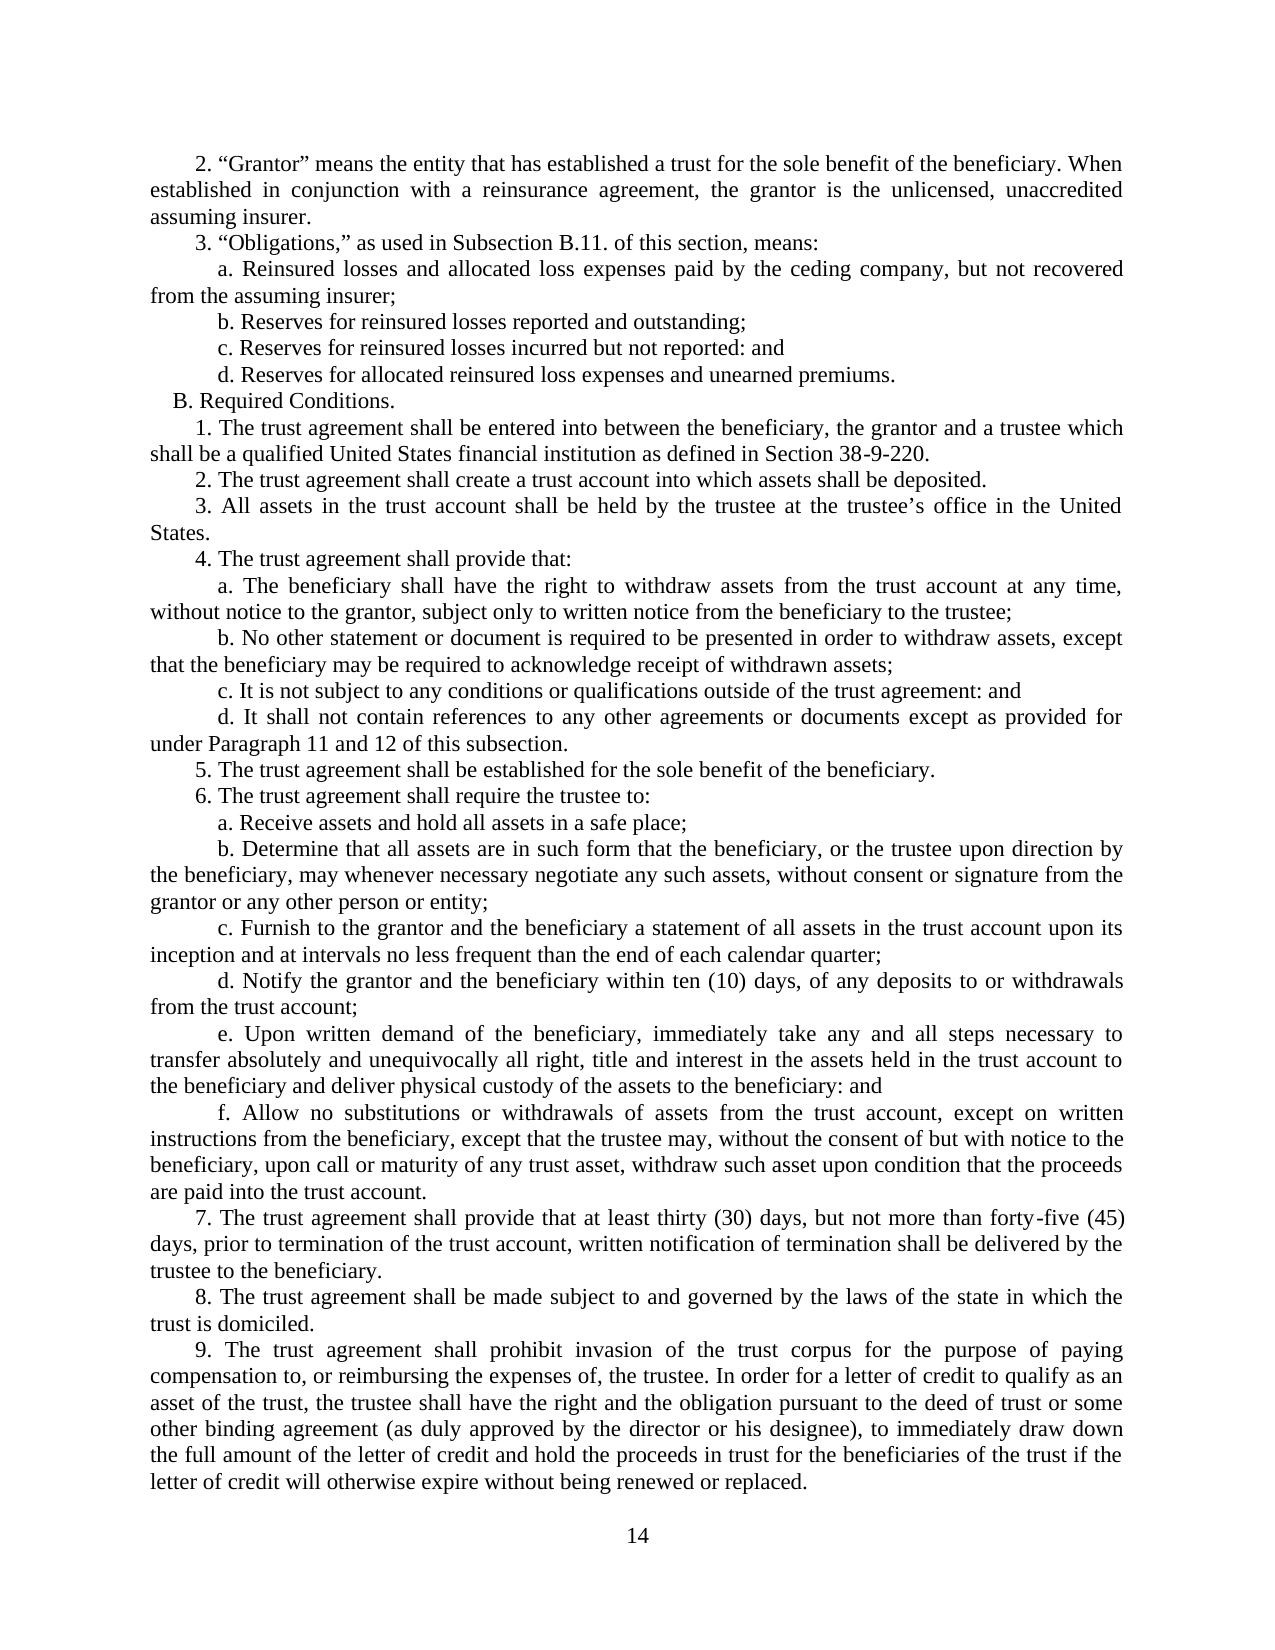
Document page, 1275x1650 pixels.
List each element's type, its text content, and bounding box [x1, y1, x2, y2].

text c. Furnish to the grantor and the beneficiary a statement of all assets in the trust account upon its inception and at intervals no less frequent than the end of each calendar quarter; [150, 914, 1125, 967]
text a. Reinsured losses and allocated loss expenses paid by the ceding company, but not recovered from the assuming insurer; [150, 255, 1125, 308]
text c. It is not subject to any conditions or qualifications outside of the trust agreement: and [150, 677, 1125, 703]
text b. Reserves for reinsured losses reported and outstanding; [150, 308, 1125, 334]
text 8. The trust agreement shall be made subject to and governed by the laws of the state in which the trust is domiciled. [150, 1283, 1125, 1336]
text B. Required Conditions. [150, 387, 1125, 413]
text 9. The trust agreement shall prohibit invasion of the trust corpus for the purpose of paying compensation to, or reimbursing the expenses of, the trustee. In order for a letter of credit to qualify as an asset of the trust, the trustee shall have the right and the obligation pursuant to the deed of trust or some other binding agreement (as duly approved by the director or his designee), to immediately draw down the full amount of the letter of credit and hold the proceeds in trust for the beneficiaries of the trust if the letter of credit will otherwise expire without being renewed or replaced. [150, 1336, 1125, 1494]
text c. Reserves for reinsured losses incurred but not reported: and [150, 334, 1125, 361]
text 3. All assets in the trust account shall be held by the trustee at the trustee’s office in the United States. [150, 493, 1125, 545]
text d. Notify the grantor and the beneficiary within ten (10) days, of any deposits to or withdrawals from the trust account; [150, 967, 1125, 1020]
text 2. “Grantor” means the entity that has established a trust for the sole benefit of the beneficiary. When established in conjunction with a reinsurance agreement, the grantor is the unlicensed, unaccredited assuming insurer. [150, 150, 1125, 229]
text a. Receive assets and hold all assets in a safe place; [150, 809, 1125, 835]
text e. Upon written demand of the beneficiary, immediately take any and all steps necessary to transfer absolutely and unequivocally all right, title and interest in the assets held in the trust account to the beneficiary and deliver physical custody of the assets to the beneficiary: and [150, 1020, 1125, 1099]
text a. The beneficiary shall have the right to withdraw assets from the trust account at any time, without notice to the grantor, subject only to written notice from the beneficiary to the trustee; [150, 572, 1125, 624]
text d. It shall not contain references to any other agreements or documents except as provided for under Paragraph 11 and 12 of this subsection. [150, 703, 1125, 756]
text 2. The trust agreement shall create a trust account into which assets shall be deposited. [150, 466, 1125, 493]
text b. Determine that all assets are in such form that the beneficiary, or the trustee upon direction by the beneficiary, may whenever necessary negotiate any such assets, without consent or signature from the grantor or any other person or entity; [150, 835, 1125, 914]
text 7. The trust agreement shall provide that at least thirty (30) days, but not more than forty-five (45) days, prior to termination of the trust account, written notification of termination shall be delivered by the trustee to the beneficiary. [150, 1204, 1125, 1283]
text 3. “Obligations,” as used in Subsection B.11. of this section, means: [150, 229, 1125, 255]
text f. Allow no substitutions or withdrawals of assets from the trust account, except on written instructions from the beneficiary, except that the trustee may, without the consent of but with notice to the beneficiary, upon call or maturity of any trust asset, withdraw such asset upon condition that the proceeds are paid into the trust account. [150, 1099, 1125, 1204]
text b. No other statement or document is required to be presented in order to withdraw assets, except that the beneficiary may be required to acknowledge receipt of withdrawn assets; [150, 624, 1125, 677]
text 5. The trust agreement shall be established for the sole benefit of the beneficiary. [150, 756, 1125, 782]
text 1. The trust agreement shall be entered into between the beneficiary, the grantor and a trustee which shall be a qualified United States financial institution as defined in Section 38-9-220. [150, 413, 1125, 466]
text 6. The trust agreement shall require the trustee to: [150, 782, 1125, 809]
text 4. The trust agreement shall provide that: [150, 545, 1125, 572]
text d. Reserves for allocated reinsured loss expenses and unearned premiums. [150, 361, 1125, 387]
